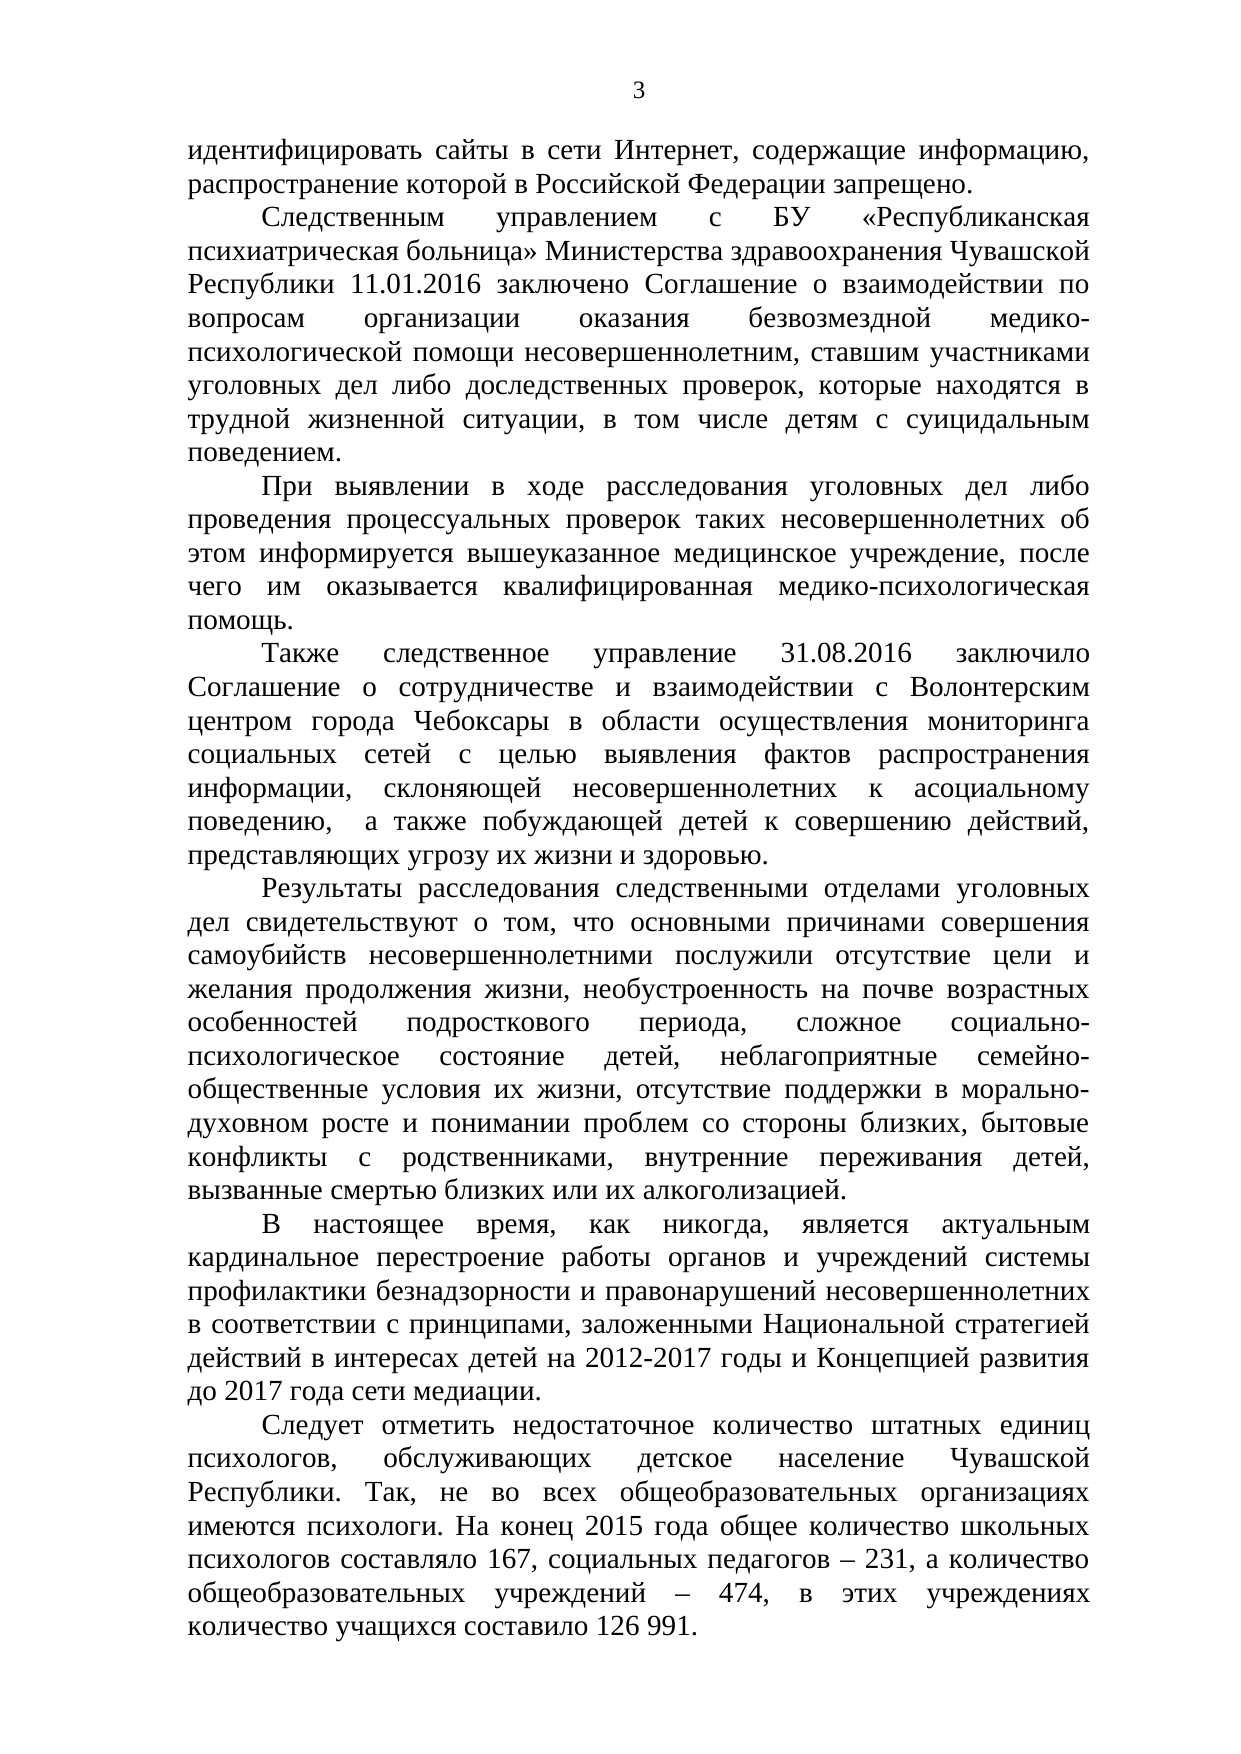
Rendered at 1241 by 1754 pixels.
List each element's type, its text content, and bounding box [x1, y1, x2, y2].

text При выявлении в ходе расследования уголовных дел либо проведения процессуальных проверок таких несовершеннолетних об этом информируется вышеуказанное медицинское учреждение, после чего им оказывается квалифицированная медико-психологическая помощь. [187, 468, 1090, 636]
text Следует отметить недостаточное количество штатных единиц психологов, обслуживающих детское население Чувашской Республики. Так, не во всех общеобразовательных организациях имеются психологи. На конец 2015 года общее количество школьных психологов составляло 167, социальных педагогов – 231, а количество общеобразовательных учреждений – 474, в этих учреждениях количество учащихся составило 126 991. [187, 1407, 1091, 1642]
text Результаты расследования следственными отделами уголовных дел свидетельствуют о том, что основными причинами совершения самоубийств несовершеннолетними послужили отсутствие цели и желания продолжения жизни, необустроенность на почве возрастных особенностей подросткового периода, сложное социально-психологическое состояние детей, неблагоприятные семейно-общественные условия их жизни, отсутствие поддержки в морально-духовном росте и понимании проблем со стороны близких, бытовые конфликты с родственниками, внутренние переживания детей, вызванные смертью близких или их алкоголизацией. [187, 870, 1090, 1206]
text Следственным управлением с БУ «Республиканская психиатрическая больница» Министерства здравоохранения Чувашской Республики 11.01.2016 заключено Соглашение о взаимодействии по вопросам организации оказания безвозмездной медико-психологической помощи несовершеннолетним, ставшим участниками уголовных дел либо доследственных проверок, которые находятся в трудной жизненной ситуации, в том числе детям с суицидальным поведением. [187, 199, 1090, 468]
text В настоящее время, как никогда, является актуальным кардинальное перестроение работы органов и учреждений системы профилактики безнадзорности и правонарушений несовершеннолетних в соответствии с принципами, заложенными Национальной стратегией действий в интересах детей на 2012-2017 годы и Концепцией развития до 2017 года сети медиации. [187, 1206, 1091, 1407]
text Также следственное управление 31.08.2016 заключило Соглашение о сотрудничестве и взаимодействии с Волонтерским центром города Чебоксары в области осуществления мониторинга социальных сетей с целью выявления фактов распространения информации, склоняющей несовершеннолетних к асоциальному поведению, а также побуждающей детей к совершению действий, представляющих угрозу их жизни и здоровью. [187, 636, 1090, 870]
